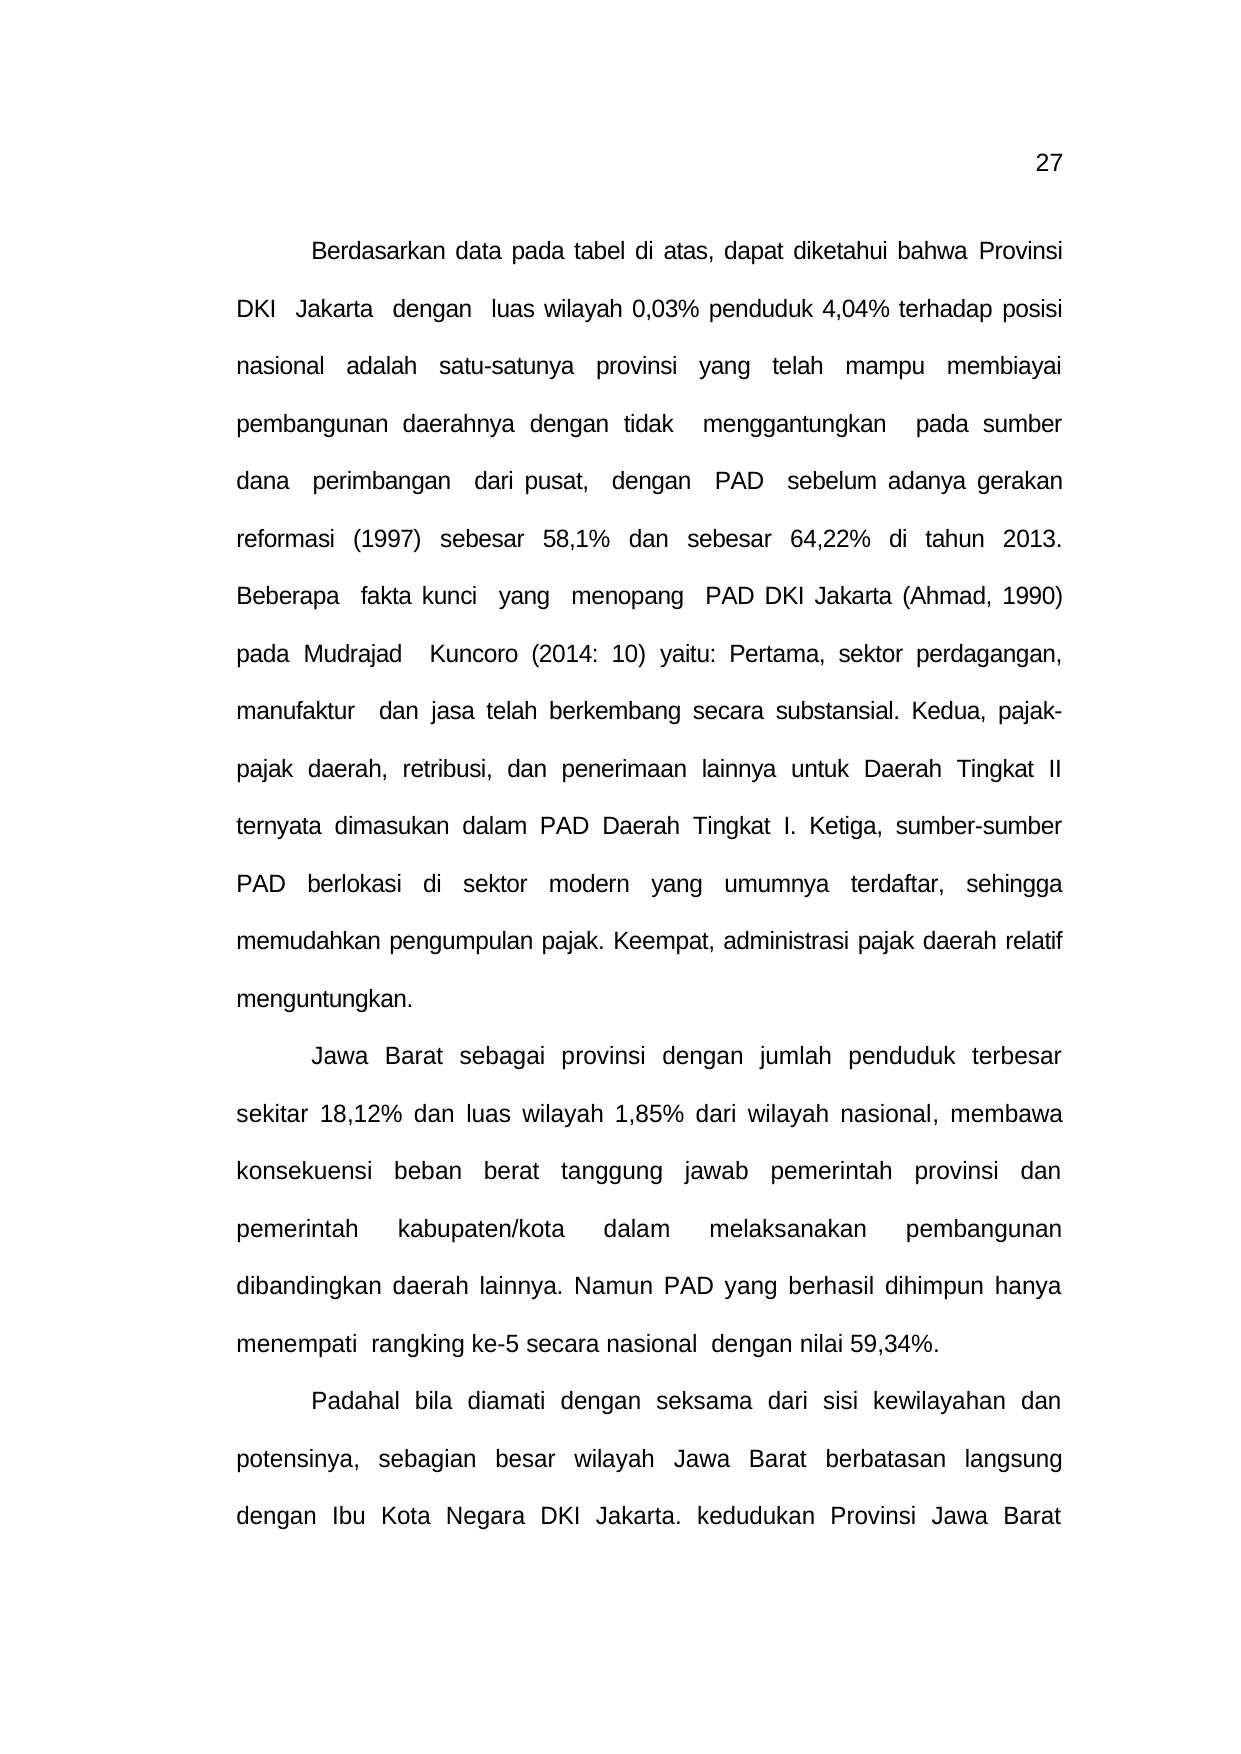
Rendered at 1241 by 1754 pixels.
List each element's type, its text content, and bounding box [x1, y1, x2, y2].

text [236, 1386, 1063, 1530]
text Jawa Barat sebagai provinsi dengan jumlah penduduk terbesar sekitar 18,12% dan luas wilayah 1,85% dari wilayah nasional, membawa konsekuensi beban berat tanggung jawab pemerintah provinsi dan pemerintah kabupaten/kota dalam melaksanakan pembangunan dibandingkan daerah lainnya. Namun PAD yang berhasil dihimpun hanya menempati rangking ke-5 secara nasional dengan nilai 59,34%. [236, 1041, 1063, 1357]
text Berdasarkan data pada tabel di atas, dapat diketahui bahwa Provinsi DKI Jakarta dengan luas wilayah 0,03% penduduk 4,04% terhadap posisi nasional adalah satu-satunya provinsi yang telah mampu membiayai pembangunan daerahnya dengan tidak menggantungkan pada sumber dana perimbangan dari pusat, dengan PAD sebelum adanya gerakan reformasi (1997) sebesar 58,1% dan sebesar 64,22% di tahun 2013. Beberapa fakta kunci yang menopang PAD DKI Jakarta (Ahmad, 1990) pada Mudrajad Kuncoro (2014: 10) yaitu: Pertama, sektor perdagangan, manufaktur dan jasa telah berkembang secara substansial. Kedua, pajak-pajak daerah, retribusi, dan penerimaan lainnya untuk Daerah Tingkat II ternyata dimasukan dalam PAD Daerah Tingkat I. Ketiga, sumber-sumber PAD berlokasi di sektor modern yang umumnya terdaftar, sehingga memudahkan pengumpulan pajak. Keempat, administrasi pajak daerah relatif menguntungkan. [236, 236, 1063, 1012]
